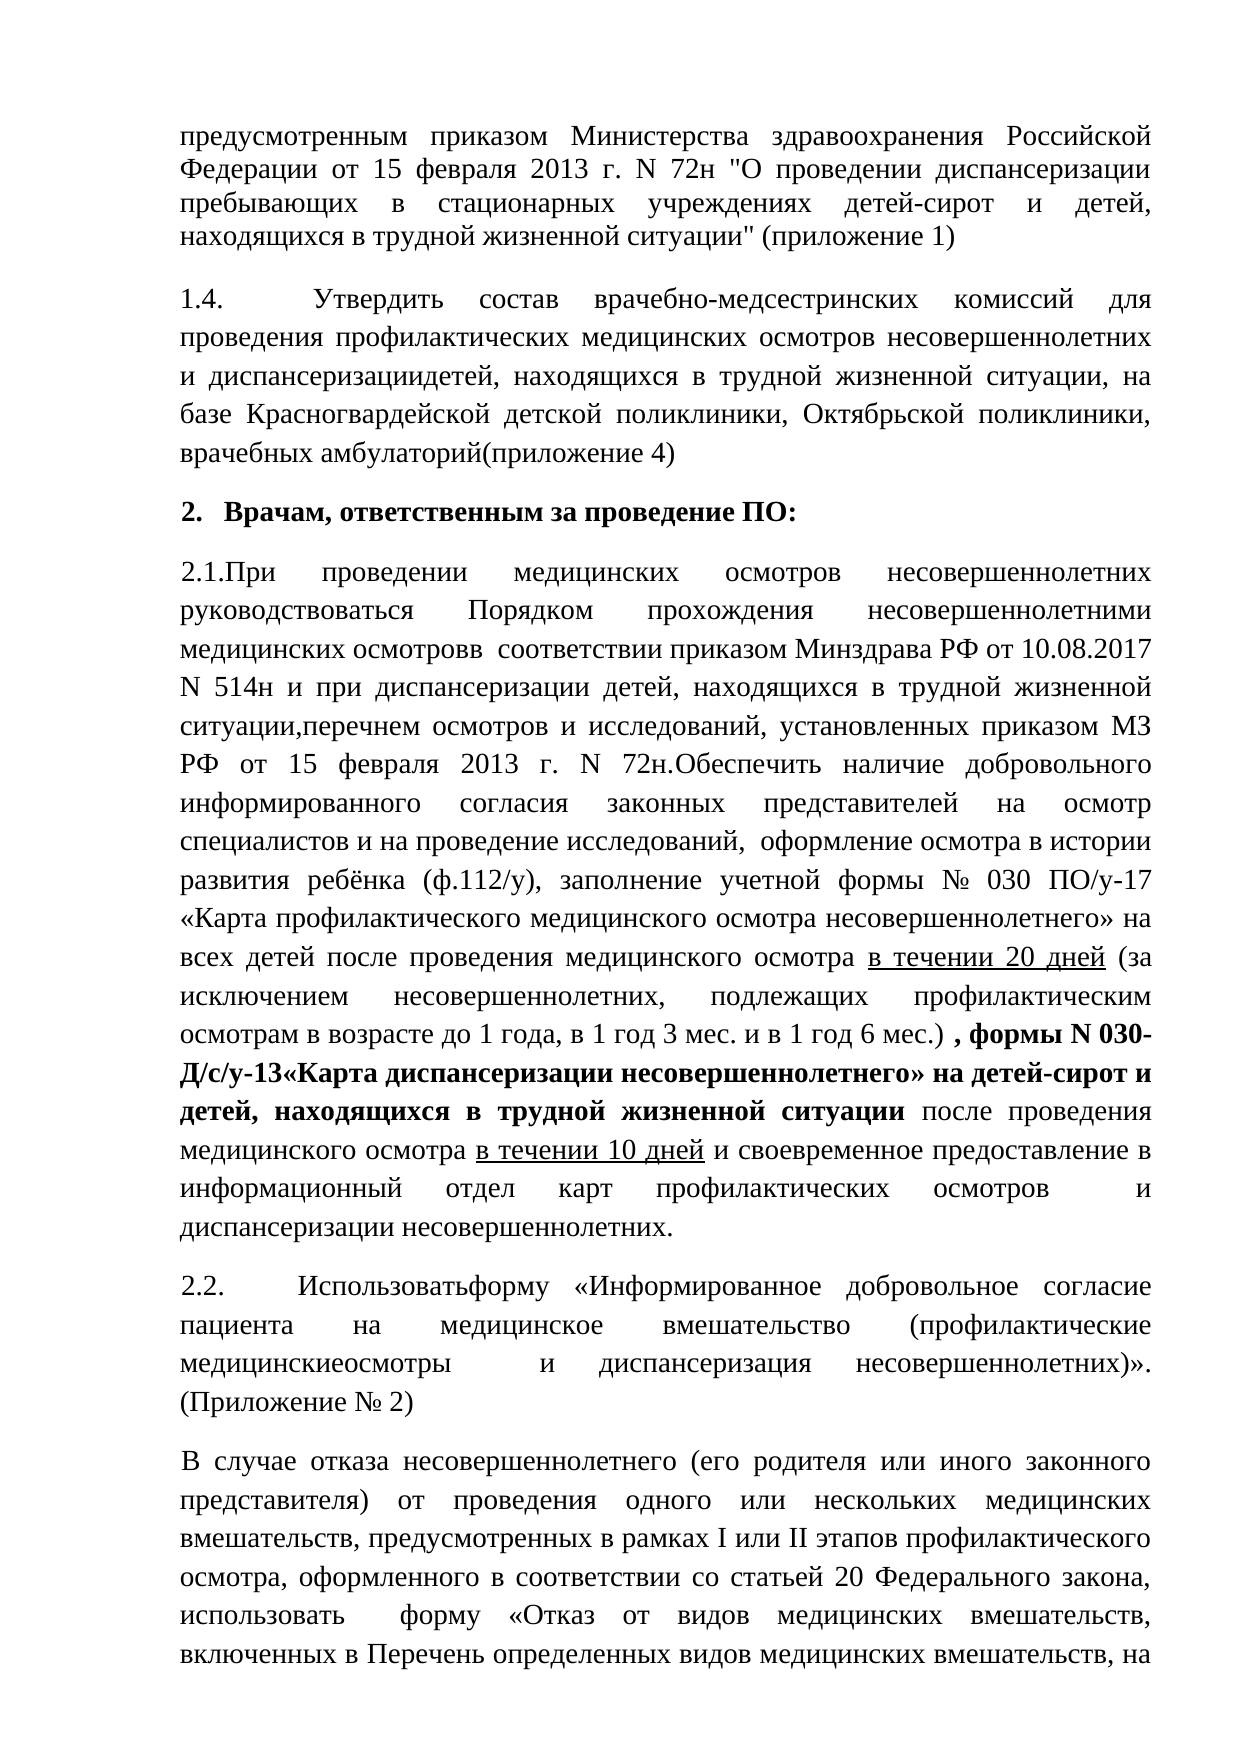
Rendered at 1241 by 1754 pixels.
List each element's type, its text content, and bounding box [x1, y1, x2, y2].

text 1.4. Утвердить состав врачебно-медсестринских комиссий для проведения профилактических медицинских осмотров несовершеннолетних и диспансеризациидетей, находящихся в трудной жизненной ситуации, на базе Красногвардейской детской поликлиники, Октябрьской поликлиники, врачебных амбулаторий(приложение 4) [179, 281, 1152, 468]
text 2. Врачам, ответственным за проведение ПО: [179, 494, 1152, 528]
text 2.2. Использоватьформу «Информированное добровольное согласие пациента на медицинское вмешательство (профилактические медицинскиеосмотры и диспансеризация несовершеннолетних)».(Приложение № 2) [179, 1268, 1152, 1417]
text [179, 118, 1152, 252]
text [179, 1443, 1152, 1669]
text 2.1.При проведении медицинских осмотров несовершеннолетних руководствоваться Порядком прохождения несовершеннолетними медицинских осмотровв соответствии приказом Минздрава РФ от 10.08.2017 N 514н и при диспансеризации детей, находящихся в трудной жизненной ситуации,перечнем осмотров и исследований, установленных приказом МЗ РФ от 15 февраля 2013 г. N 72н.Обеспечить наличие добровольного информированного согласия законных представителей на осмотр специалистов и на проведение исследований, оформление осмотра в истории развития ребёнка (ф.112/у), заполнение учетной формы № 030 ПО/у-17 «Карта профилактического медицинского осмотра несовершеннолетнего» на всех детей после проведения медицинского осмотра в течении 20 дней (за исключением несовершеннолетних, подлежащих профилактическим осмотрам в возрасте до 1 года, в 1 год 3 мес. и в 1 год 6 мес.) , формы N 030-Д/с/у-13«Карта диспансеризации несовершеннолетнего» на детей-сирот и детей, находящихся в трудной жизненной ситуации после проведения медицинского осмотра в течении 10 дней и своевременное предоставление в информационный отдел карт профилактических осмотров и диспансеризации несовершеннолетних. [179, 554, 1152, 1242]
